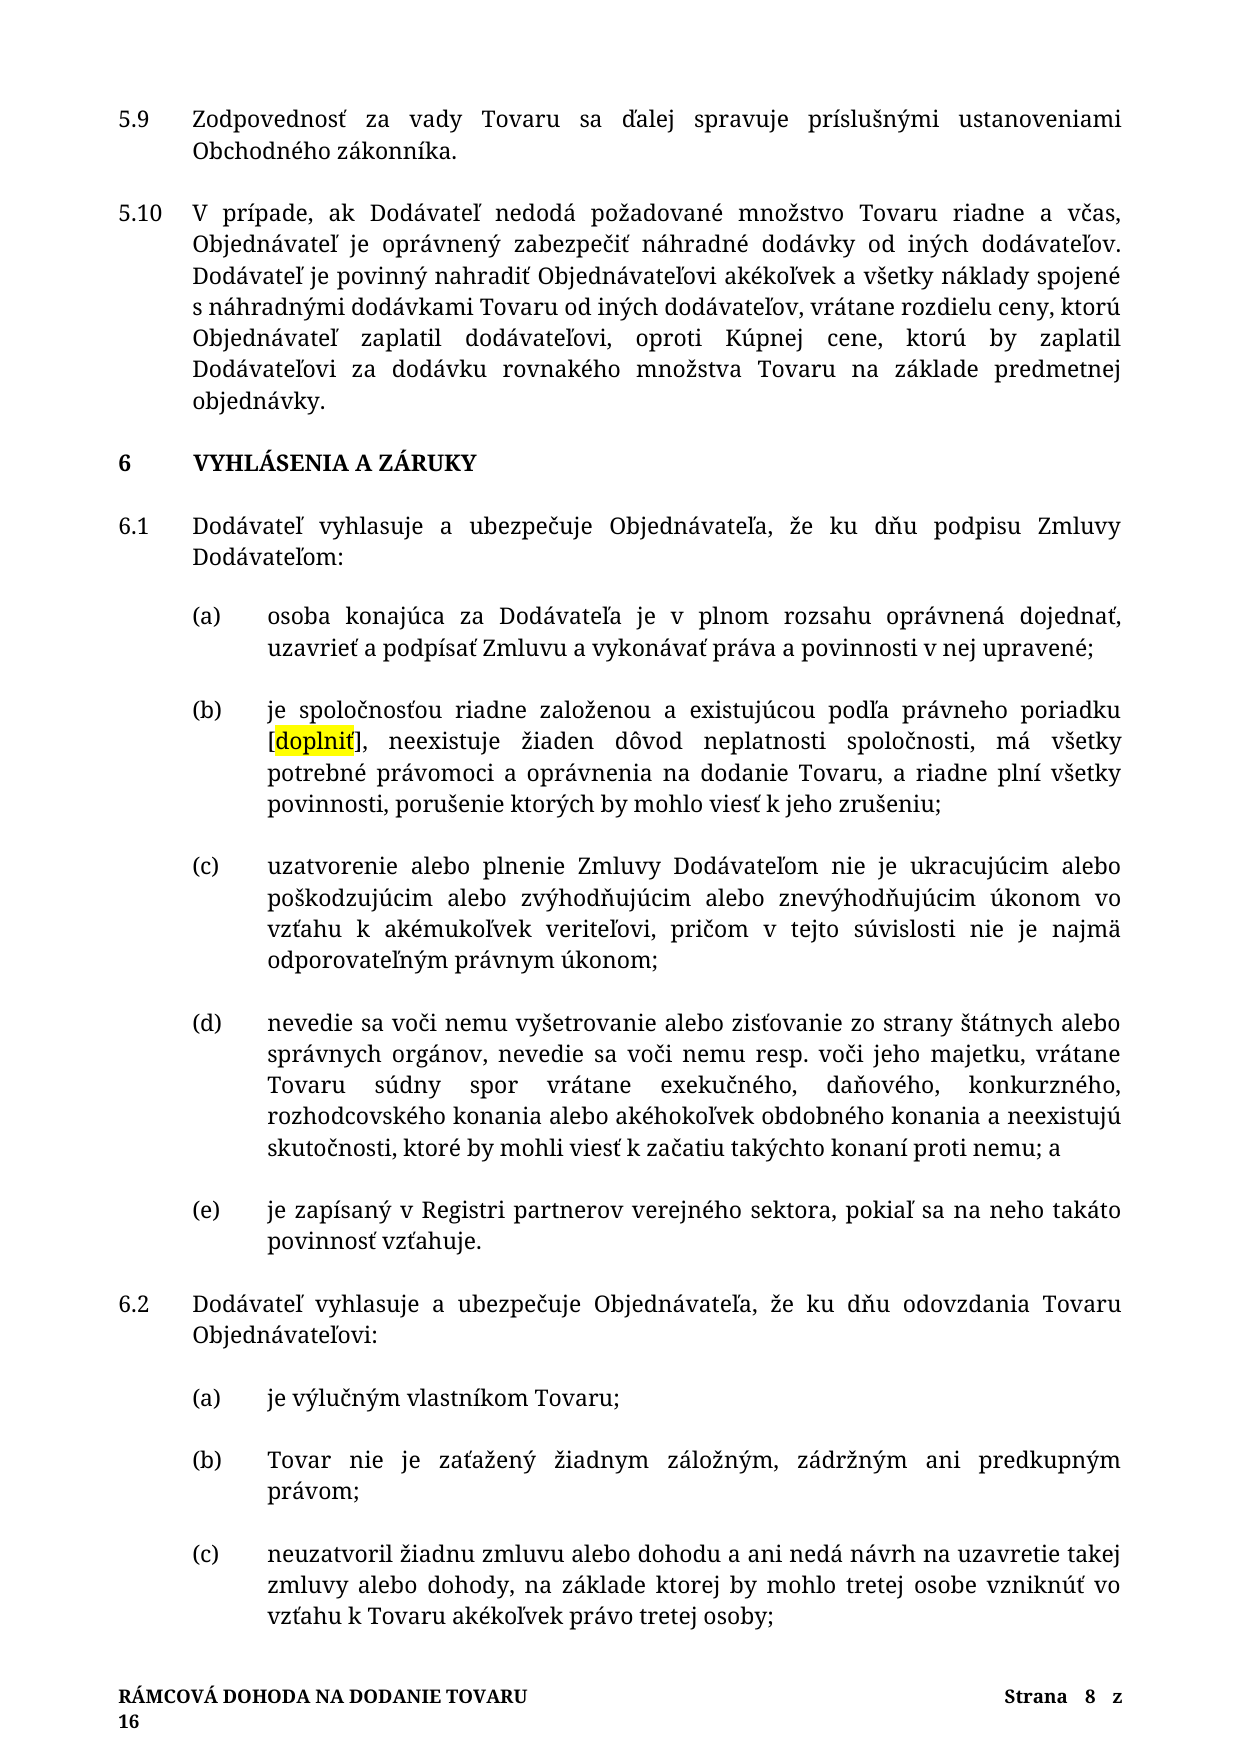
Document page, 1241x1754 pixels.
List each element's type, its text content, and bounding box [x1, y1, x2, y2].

list je spoločnosťou riadne založenou a existujúcou podľa právneho poriadku [doplniť], neexistuje žiaden dôvod neplatnosti spoločnosti, má všetky potrebné právomoci a oprávnenia na dodanie Tovaru, a riadne plní všetky povinnosti, porušenie ktorých by mohlo viesť k jeho zrušeniu; [192, 694, 1122, 819]
list Tovar nie je zaťažený žiadnym záložným, zádržným ani predkupným právom; [192, 1444, 1122, 1506]
list Zodpovednosť za vady Tovaru sa ďalej spravuje príslušnými ustanoveniami Obchodného zákonníka. [118, 103, 1122, 166]
list Dodávateľ vyhlasuje a ubezpečuje Objednávateľa, že ku dňu odovzdania Tovaru Objednávateľovi: [118, 1288, 1122, 1350]
list Dodávateľ vyhlasuje a ubezpečuje Objednávateľa, že ku dňu podpisu Zmluvy Dodávateľom: [118, 510, 1122, 572]
list uzatvorenie alebo plnenie Zmluvy Dodávateľom nie je ukracujúcim alebo poškodzujúcim alebo zvýhodňujúcim alebo znevýhodňujúcim úkonom vo vzťahu k akémukoľvek veriteľovi, pričom v tejto súvislosti nie je najmä odporovateľným právnym úkonom; [192, 850, 1122, 975]
list VYHLÁSENIA A ZÁRUKY [118, 447, 1122, 478]
list osoba konajúca za Dodávateľa je v plnom rozsahu oprávnená dojednať, uzavrieť a podpísať Zmluvu a vykonávať práva a povinnosti v nej upravené; [192, 600, 1122, 663]
list je zapísaný v Registri partnerov verejného sektora, pokiaľ sa na neho takáto povinnosť vzťahuje. [192, 1194, 1122, 1256]
list je výlučným vlastníkom Tovaru; [192, 1381, 1122, 1413]
list neuzatvoril žiadnu zmluvu alebo dohodu a ani nedá návrh na uzavretie takej zmluvy alebo dohody, na základe ktorej by mohlo tretej osobe vzniknúť vo vzťahu k Tovaru akékoľvek právo tretej osoby; [192, 1538, 1122, 1631]
list nevedie sa voči nemu vyšetrovanie alebo zisťovanie zo strany štátnych alebo správnych orgánov, nevedie sa voči nemu resp. voči jeho majetku, vrátane Tovaru súdny spor vrátane exekučného, daňového, konkurzného, rozhodcovského konania alebo akéhokoľvek obdobného konania a neexistujú skutočnosti, ktoré by mohli viesť k začatiu takýchto konaní proti nemu; a [192, 1006, 1122, 1163]
list V prípade, ak Dodávateľ nedodá požadované množstvo Tovaru riadne a včas, Objednávateľ je oprávnený zabezpečiť náhradné dodávky od iných dodávateľov. Dodávateľ je povinný nahradiť Objednávateľovi akékoľvek a všetky náklady spojené s náhradnými dodávkami Tovaru od iných dodávateľov, vrátane rozdielu ceny, ktorú Objednávateľ zaplatil dodávateľovi, oproti Kúpnej cene, ktorú by zaplatil Dodávateľovi za dodávku rovnakého množstva Tovaru na základe predmetnej objednávky. [118, 197, 1122, 416]
